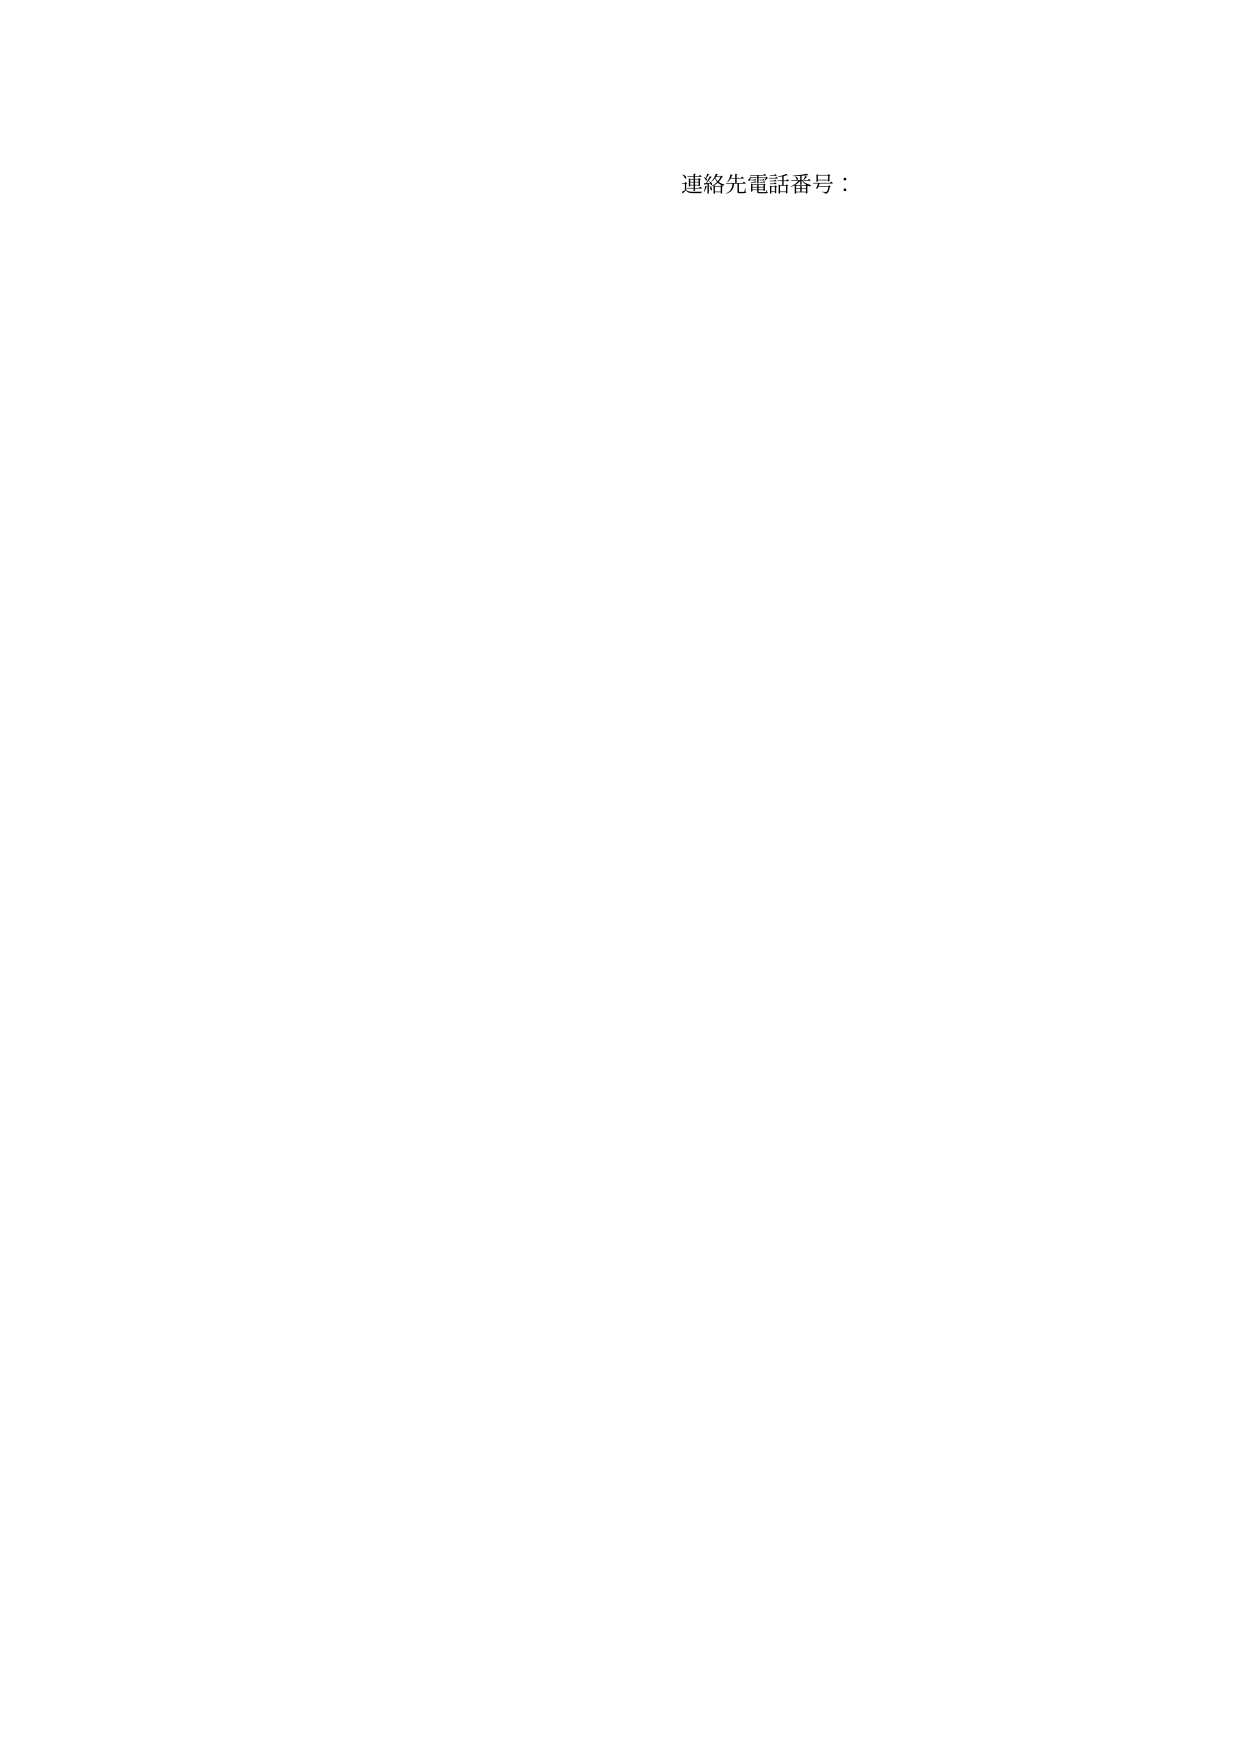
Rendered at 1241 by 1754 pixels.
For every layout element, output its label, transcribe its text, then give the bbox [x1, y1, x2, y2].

text 連絡先電話番号： [112, 164, 1128, 202]
